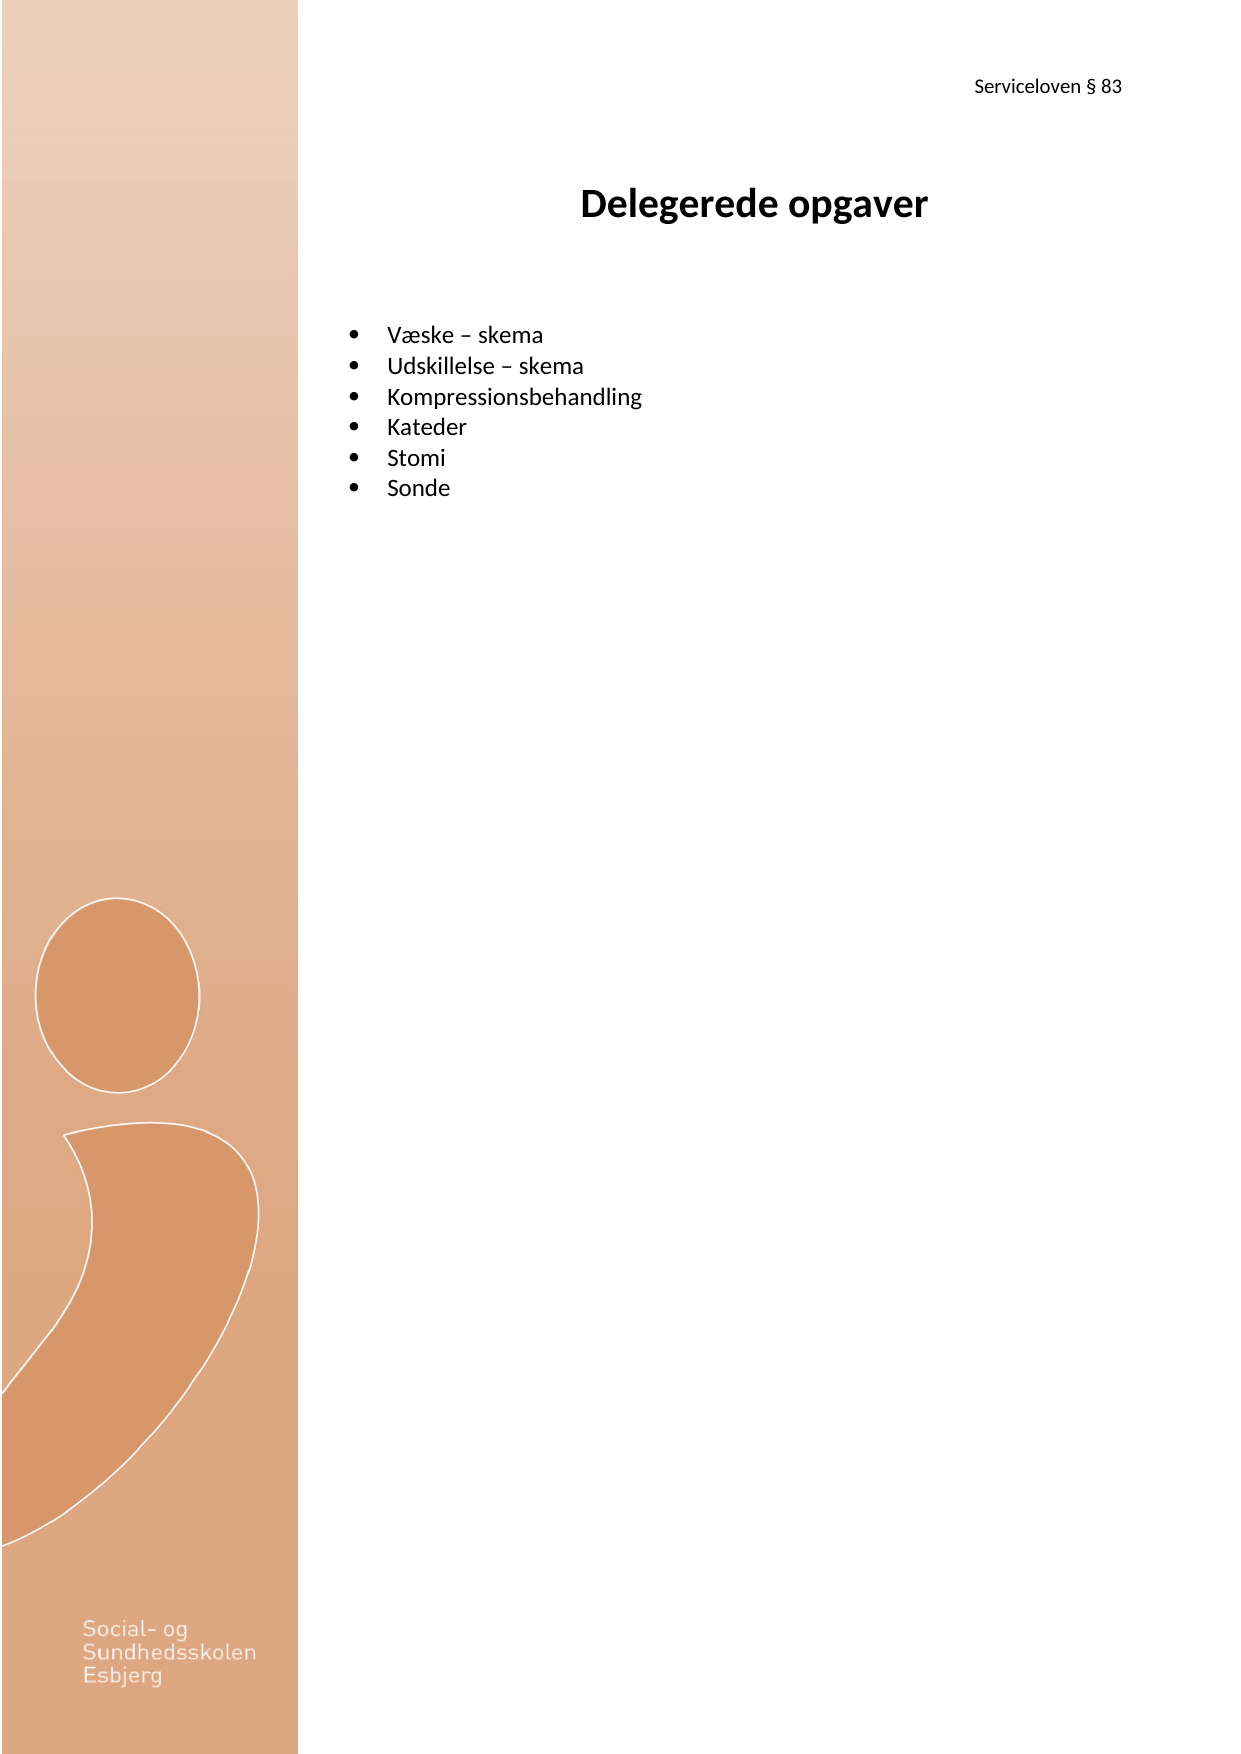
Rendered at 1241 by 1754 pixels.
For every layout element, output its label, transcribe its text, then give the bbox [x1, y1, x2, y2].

list Kompressionsbehandling [298, 381, 1122, 411]
list Delegerede opgaver [298, 177, 1122, 228]
list Udskillelse – skema [298, 350, 1122, 381]
list Stomi [298, 442, 1122, 472]
list Kateder [298, 411, 1122, 442]
list Sonde [298, 472, 1122, 503]
list Væske – skema [298, 319, 1122, 350]
